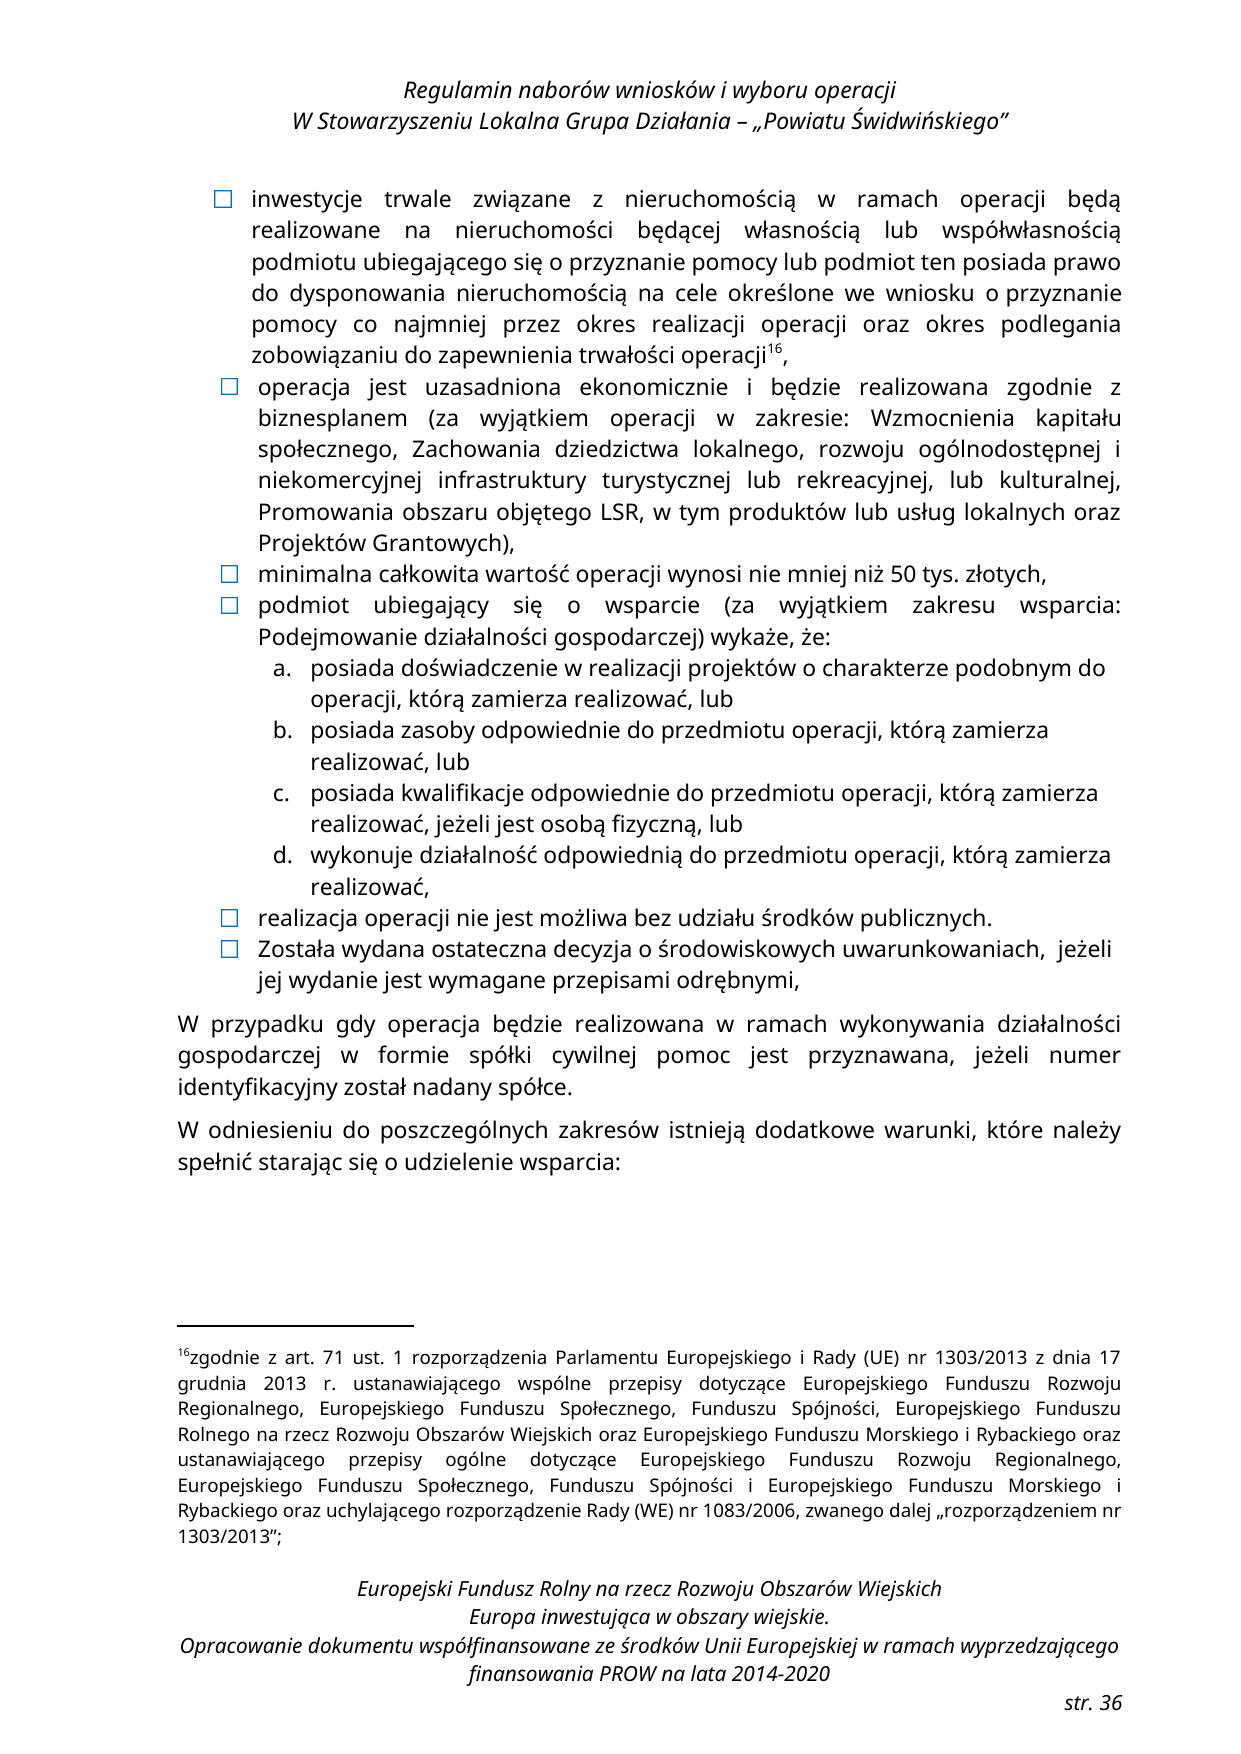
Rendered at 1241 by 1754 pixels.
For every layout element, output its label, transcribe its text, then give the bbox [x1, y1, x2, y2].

picture [221, 940, 238, 958]
list Została wydana ostateczna decyzja o środowiskowych uwarunkowaniach, jeżeli jej wydanie jest wymagane przepisami odrębnymi, [220, 933, 1122, 995]
list podmiot ubiegający się o wsparcie (za wyjątkiem zakresu wsparcia: Podejmowanie działalności gospodarczej) wykaże, że: [220, 589, 1122, 652]
list inwestycje trwale związane z nieruchomością w ramach operacji będą realizowane na nieruchomości będącej własnością lub współwłasnością podmiotu ubiegającego się o przyznanie pomocy lub podmiot ten posiada prawo do dysponowania nieruchomością na cele określone we wniosku o przyznanie pomocy co najmniej przez okres realizacji operacji oraz okres podlegania zobowiązaniu do zapewnienia trwałości operacji, [213, 183, 1122, 370]
text W przypadku gdy operacja będzie realizowana w ramach wykonywania działalności gospodarczej w formie spółki cywilnej pomoc jest przyznawana, jeżeli numer identyfikacyjny został nadany spółce. [177, 1008, 1122, 1102]
list wykonuje działalność odpowiednią do przedmiotu operacji, którą zamierza realizować, [273, 839, 1122, 902]
picture [214, 190, 232, 208]
picture [221, 909, 238, 927]
text W odniesieniu do poszczególnych zakresów istnieją dodatkowe warunki, które należy spełnić starając się o udzielenie wsparcia: [177, 1114, 1122, 1177]
list posiada doświadczenie w realizacji projektów o charakterze podobnym do operacji, którą zamierza realizować, lub [273, 652, 1122, 714]
list posiada kwalifikacje odpowiednie do przedmiotu operacji, którą zamierza realizować, jeżeli jest osobą fizyczną, lub [273, 777, 1122, 839]
picture [221, 597, 238, 614]
list realizacja operacji nie jest możliwa bez udziału środków publicznych. [220, 902, 1122, 933]
picture [221, 378, 238, 395]
list minimalna całkowita wartość operacji wynosi nie mniej niż 50 tys. złotych, [220, 558, 1122, 589]
list operacja jest uzasadniona ekonomicznie i będzie realizowana zgodnie z biznesplanem (za wyjątkiem operacji w zakresie: Wzmocnienia kapitału społecznego, Zachowania dziedzictwa lokalnego, rozwoju ogólnodostępnej i niekomercyjnej infrastruktury turystycznej lub rekreacyjnej, lub kulturalnej, Promowania obszaru objętego LSR, w tym produktów lub usług lokalnych oraz Projektów Grantowych), [220, 370, 1122, 558]
picture [221, 565, 238, 583]
list posiada zasoby odpowiednie do przedmiotu operacji, którą zamierza realizować, lub [273, 714, 1122, 777]
